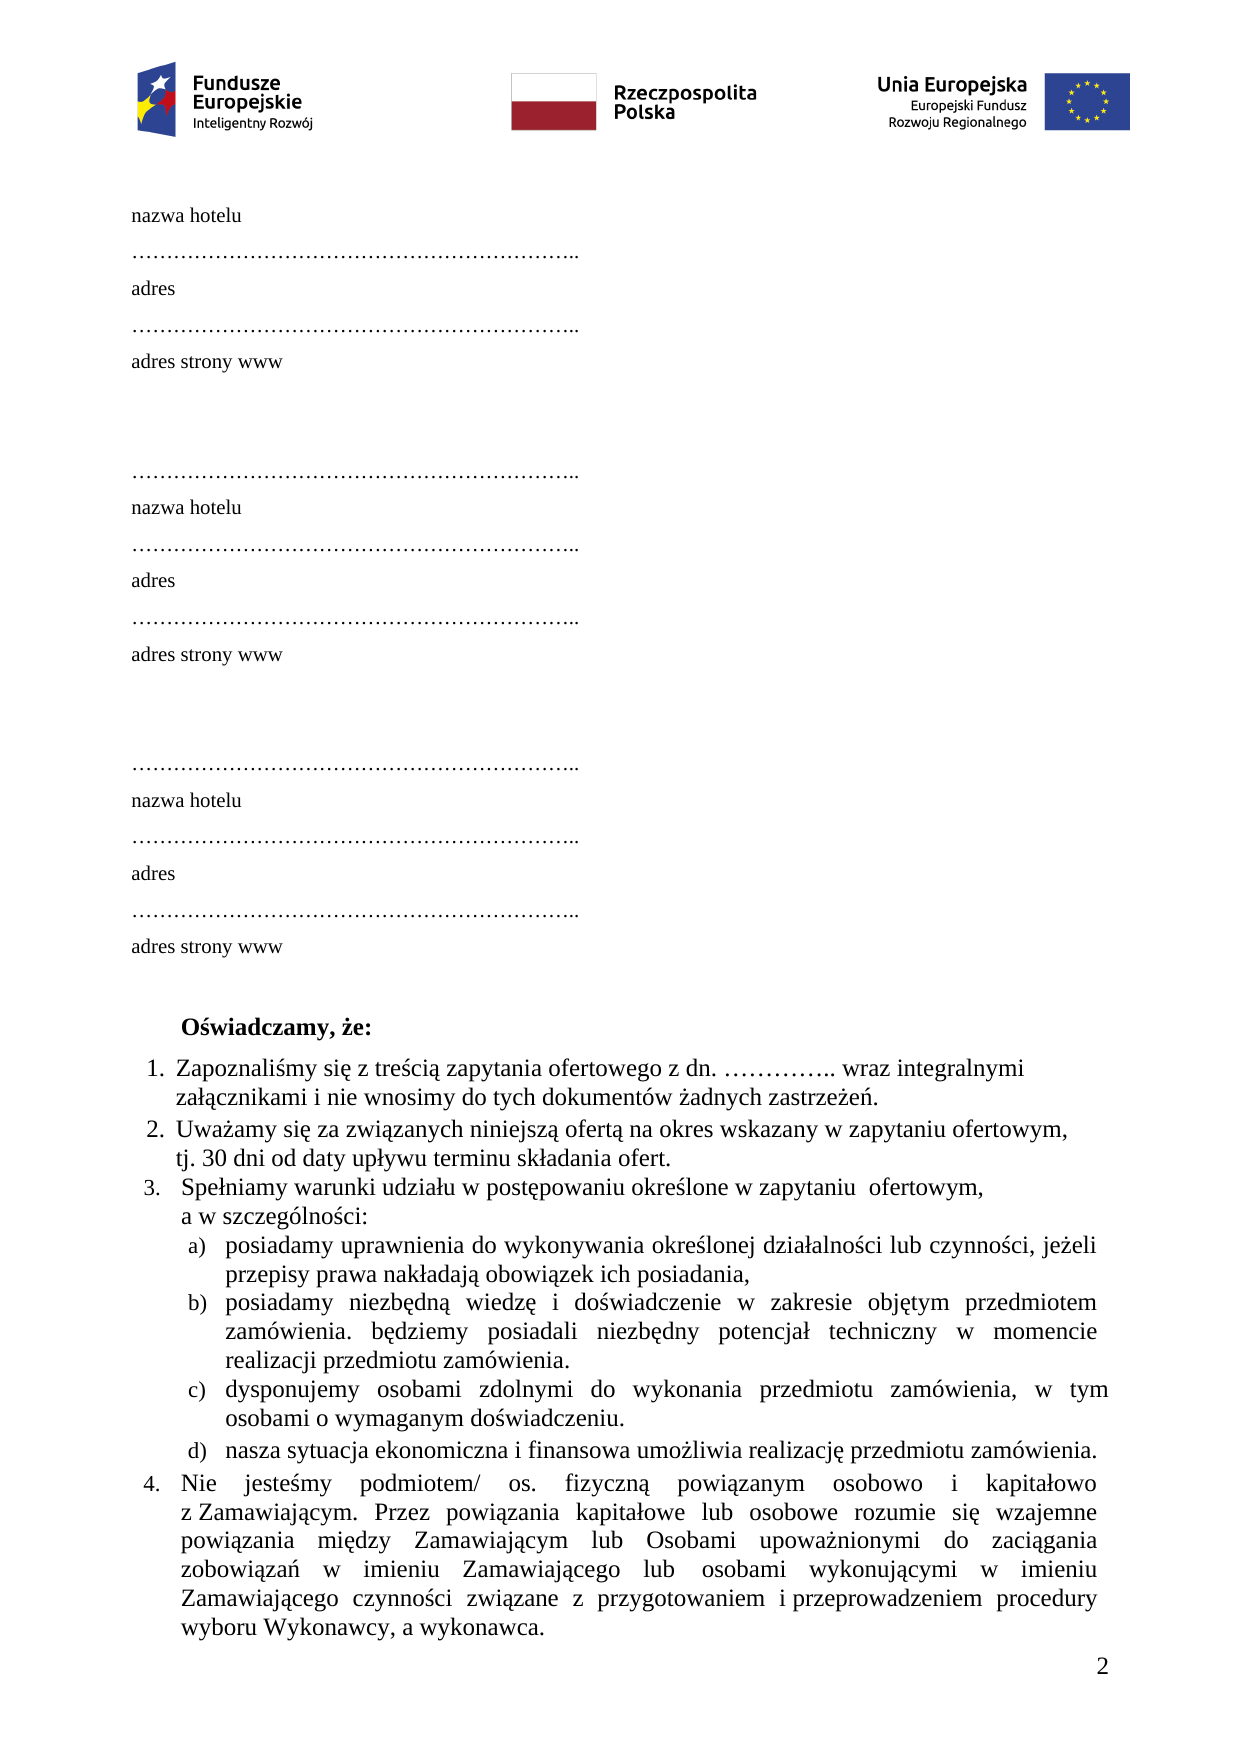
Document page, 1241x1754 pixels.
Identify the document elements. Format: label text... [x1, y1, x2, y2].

list Zapoznaliśmy się z treścią zapytania ofertowego z dn. ………….. wraz integralnymi załącznikami i nie wnosimy do tych dokumentów żadnych zastrzeżeń. [146, 1053, 1109, 1111]
text nazwa hotelu [131, 788, 1109, 812]
text adres [131, 568, 1109, 592]
text adres [131, 861, 1109, 885]
text ……………………………………………………….. [131, 532, 1109, 556]
text ……………………………………………………….. [131, 824, 1109, 848]
text ……………………………………………………….. [131, 459, 1109, 483]
text nazwa hotelu [131, 196, 1109, 227]
text Oświadczamy, że: [181, 1012, 1109, 1041]
text ……………………………………………………….. [131, 239, 1109, 263]
text adres [131, 276, 1109, 300]
text nazwa hotelu [131, 495, 1109, 519]
text ……………………………………………………….. [131, 312, 1109, 337]
picture [39, 0, 1225, 196]
list Uważamy się za związanych niniejszą ofertą na okres wskazany w zapytaniu ofertowym, tj. 30 dni od daty upływu terminu składania ofert. [146, 1114, 1109, 1172]
list posiadamy uprawnienia do wykonywania określonej działalności lub czynności, jeżeli przepisy prawa nakładają obowiązek ich posiadania, [188, 1230, 1098, 1287]
list Nie jesteśmy podmiotem/ os. fizyczną powiązanym osobowo i kapitałowo z Zamawiającym. Przez powiązania kapitałowe lub osobowe rozumie się wzajemne powiązania między Zamawiającym lub Osobami upoważnionymi do zaciągania zobowiązań w imieniu Zamawiającego lub osobami wykonującymi w imieniu Zamawiającego czynności związane z przygotowaniem i przeprowadzeniem procedury wyboru Wykonawcy, a wykonawca. [143, 1468, 1098, 1640]
text ……………………………………………………….. [131, 897, 1109, 922]
text ……………………………………………………….. [131, 751, 1109, 775]
list Spełniamy warunki udziału w postępowaniu określone w zapytaniu ofertowym, a w szczególności: [143, 1172, 1115, 1229]
text adres strony www [131, 642, 1109, 666]
text ……………………………………………………….. [131, 605, 1109, 629]
list nasza sytuacja ekonomiczna i finansowa umożliwia realizację przedmiotu zamówienia. [188, 1435, 1109, 1464]
list dysponujemy osobami zdolnymi do wykonania przedmiotu zamówienia, w tym osobami o wymaganym doświadczeniu. [188, 1374, 1109, 1431]
text adres strony www [131, 349, 1109, 373]
list posiadamy niezbędną wiedzę i doświadczenie w zakresie objętym przedmiotem zamówienia. będziemy posiadali niezbędny potencjał techniczny w momencie realizacji przedmiotu zamówienia. [188, 1287, 1098, 1374]
text adres strony www [131, 934, 1109, 958]
